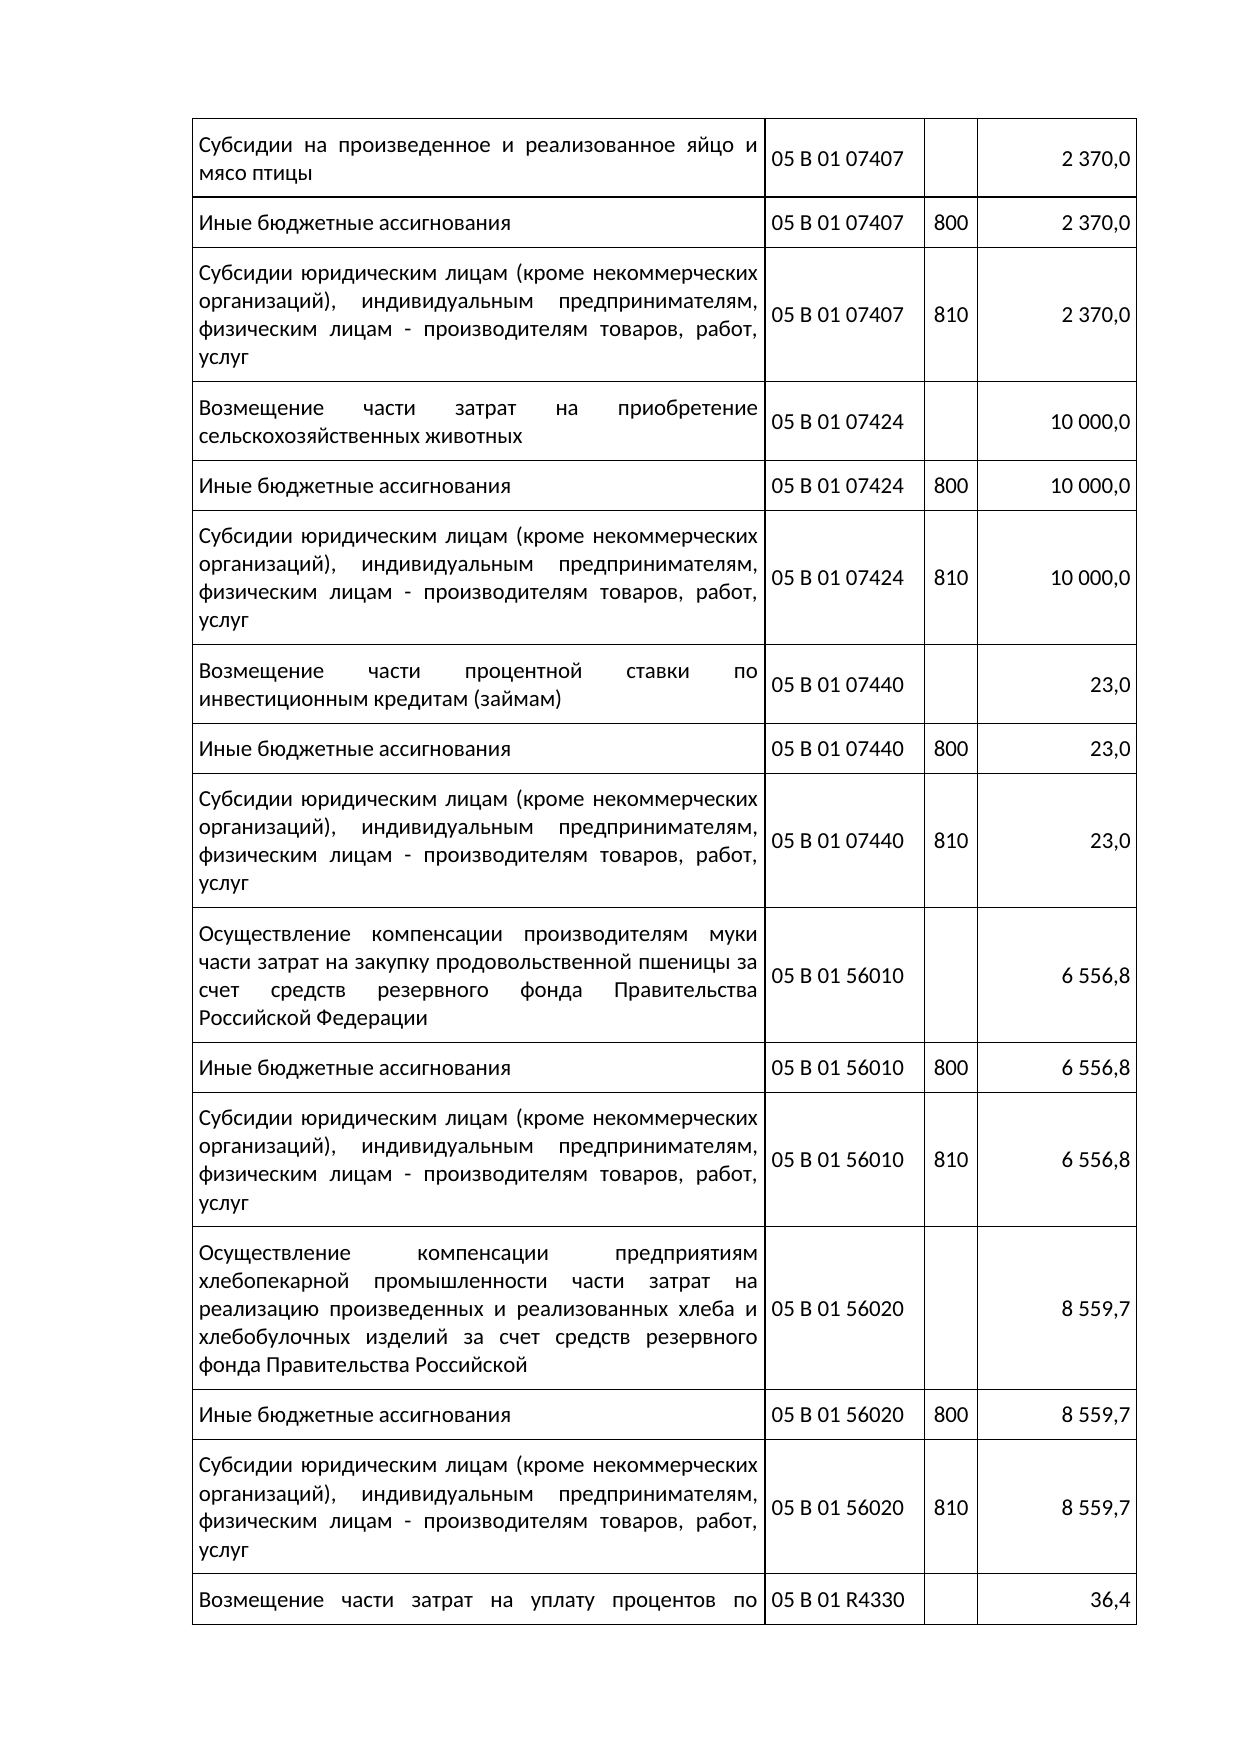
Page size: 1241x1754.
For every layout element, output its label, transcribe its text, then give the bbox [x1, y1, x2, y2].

table_cell Возмещение части затрат на приобретение сельскохозяйственных животных [193, 382, 764, 459]
table_cell 05 В 01 07424 [766, 461, 924, 510]
table_cell Иные бюджетные ассигнования [193, 198, 764, 247]
table_cell 800 [925, 724, 977, 773]
table_cell 2 370,0 [978, 119, 1136, 196]
table_cell 10 000,0 [978, 382, 1136, 459]
table_cell [925, 1227, 977, 1389]
table_cell [925, 382, 977, 459]
table_cell 05 В 01 07440 [766, 774, 924, 907]
table_cell 05 В 01 07440 [766, 724, 924, 773]
table_cell Возмещение части процентной ставки по инвестиционным кредитам (займам) [193, 645, 764, 722]
table_cell 05 В 01 07407 [766, 119, 924, 196]
table_cell [925, 119, 977, 196]
table_cell Иные бюджетные ассигнования [193, 461, 764, 510]
table_cell 800 [925, 1043, 977, 1092]
table_cell 36,4 [978, 1574, 1136, 1624]
table_cell 05 В 01 07407 [766, 198, 924, 247]
table_cell 23,0 [978, 774, 1136, 907]
table_cell 810 [925, 511, 977, 644]
table_cell 810 [925, 248, 977, 381]
table_cell 05 В 01 07424 [766, 382, 924, 459]
table_cell Иные бюджетные ассигнования [193, 1043, 764, 1092]
table_cell 8 559,7 [978, 1390, 1136, 1439]
table_cell Осуществление компенсации производителям муки части затрат на закупку продовольственной пшеницы за счет средств резервного фонда Правительства Российской Федерации [193, 908, 764, 1042]
table_cell 05 В 01 56010 [766, 1043, 924, 1092]
table_cell 23,0 [978, 645, 1136, 722]
table_cell 2 370,0 [978, 198, 1136, 247]
table_cell 800 [925, 198, 977, 247]
table_cell [925, 908, 977, 1042]
table_cell 05 В 01 07440 [766, 645, 924, 722]
table_cell 6 556,8 [978, 908, 1136, 1042]
table_cell 05 В 01 R4330 [766, 1574, 924, 1624]
table_cell [925, 645, 977, 722]
table_cell 8 559,7 [978, 1227, 1136, 1389]
table_cell 05 В 01 56020 [766, 1227, 924, 1389]
table_cell 8 559,7 [978, 1440, 1136, 1573]
table_cell [925, 1574, 977, 1624]
table_cell Осуществление компенсации предприятиям хлебопекарной промышленности части затрат на реализацию произведенных и реализованных хлеба и хлебобулочных изделий за счет средств резервного фонда Правительства Российской [193, 1227, 764, 1389]
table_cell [193, 1574, 764, 1624]
table_cell 05 В 01 56010 [766, 908, 924, 1042]
table_cell 23,0 [978, 724, 1136, 773]
table_cell Субсидии на произведенное и реализованное яйцо и мясо птицы [193, 119, 764, 196]
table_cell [193, 248, 764, 381]
table_cell 10 000,0 [978, 461, 1136, 510]
table_cell 05 В 01 07407 [766, 248, 924, 381]
table_cell 05 В 01 56010 [766, 1093, 924, 1226]
table_cell 6 556,8 [978, 1043, 1136, 1092]
table_cell 800 [925, 461, 977, 510]
table_cell 800 [925, 1390, 977, 1439]
table_cell 05 В 01 07424 [766, 511, 924, 644]
table_cell Иные бюджетные ассигнования [193, 1390, 764, 1439]
table_cell 2 370,0 [978, 248, 1136, 381]
table_cell 810 [925, 1440, 977, 1573]
table_cell 10 000,0 [978, 511, 1136, 644]
table_cell Иные бюджетные ассигнования [193, 724, 764, 773]
table_cell 05 В 01 56020 [766, 1390, 924, 1439]
table_cell 810 [925, 1093, 977, 1226]
table_cell 05 В 01 56020 [766, 1440, 924, 1573]
table_cell 810 [925, 774, 977, 907]
table_cell 6 556,8 [978, 1093, 1136, 1226]
